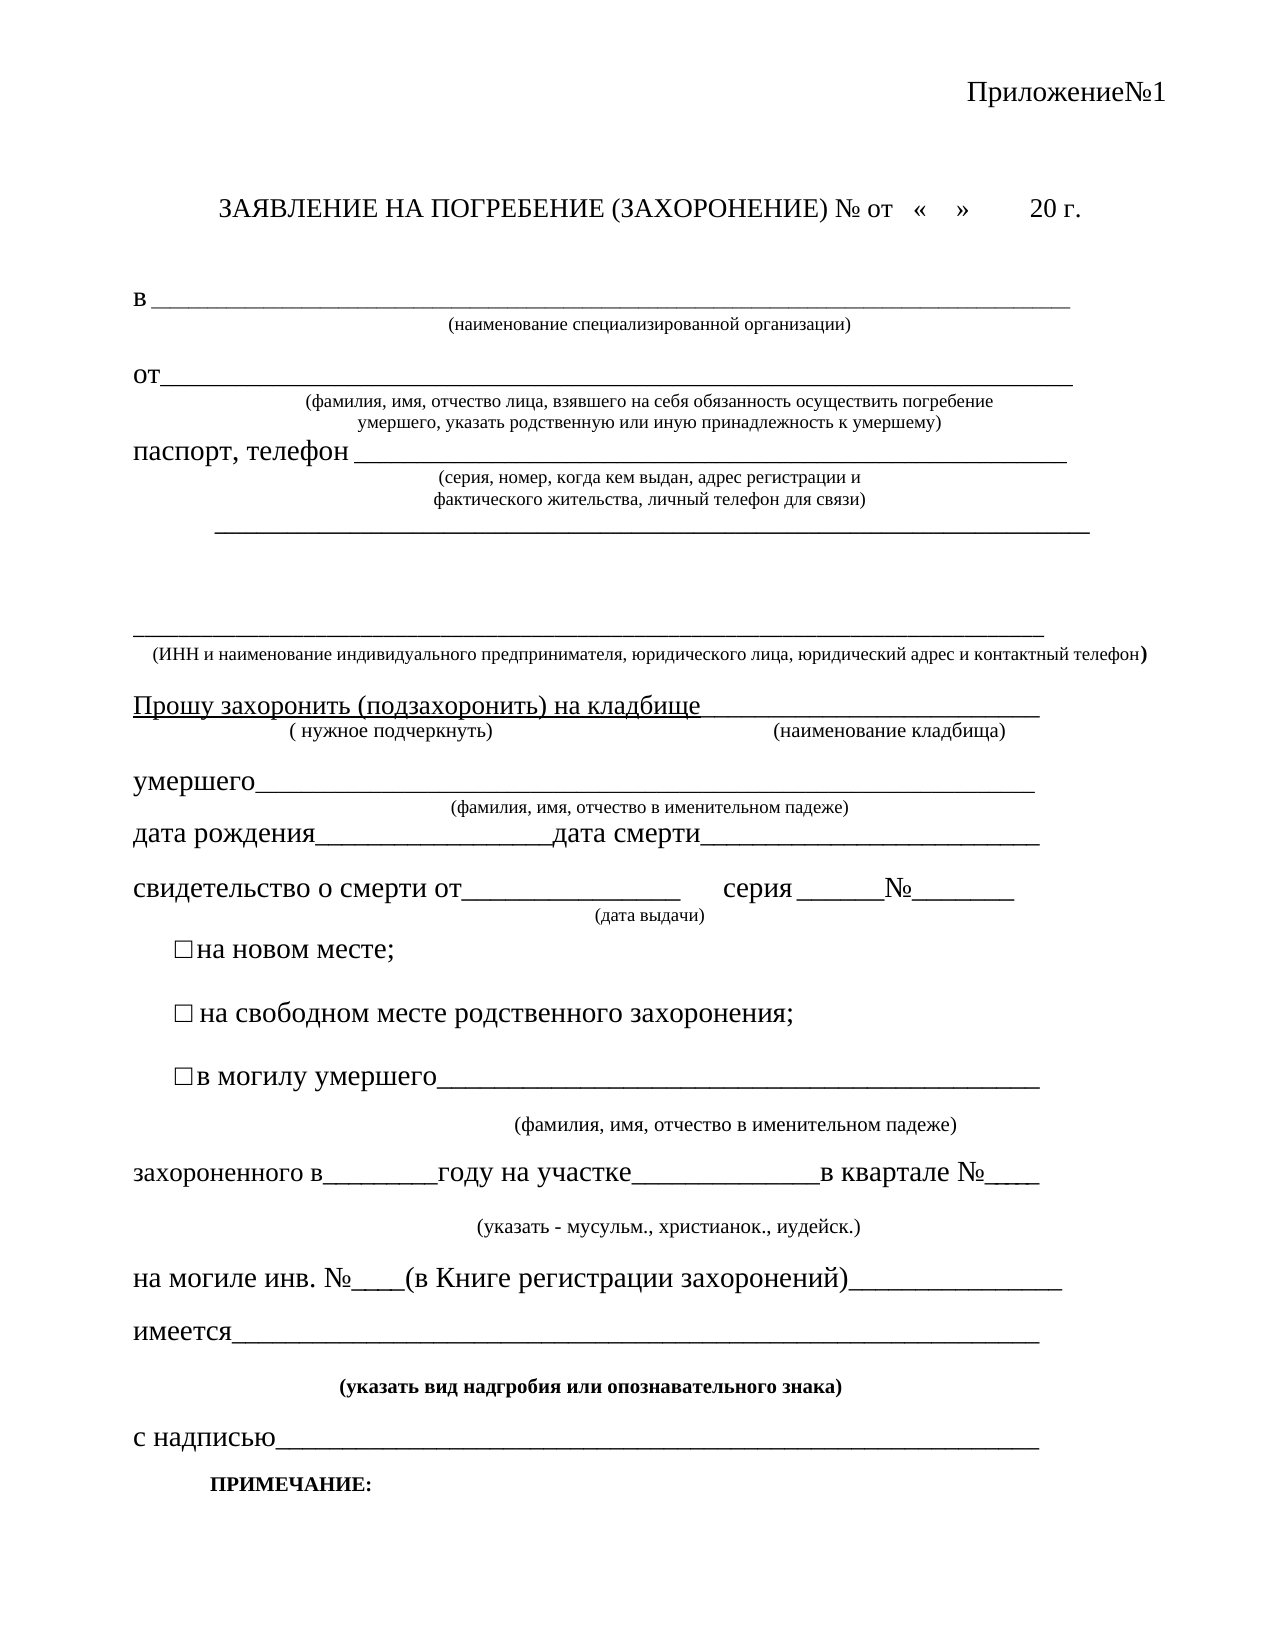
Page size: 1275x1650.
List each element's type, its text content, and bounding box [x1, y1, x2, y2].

text на могиле инв. № (в Книге регистрации захоронений) [133, 1261, 1167, 1293]
text дата рождения дата смерти [133, 818, 1167, 849]
text (указать вид надгробия или опознавательного знака) [339, 1368, 1167, 1400]
text паспорт, телефон _________________________________________________________ [133, 433, 1167, 466]
text (наименование специализированной организации) [133, 313, 1167, 334]
text фактического жительства, личный телефон для связи) [133, 488, 1167, 509]
text (ИНН и наименование индивидуального предпринимателя, юридического лица, юридический адрес и контактный телефон) [133, 640, 1167, 664]
text с надписью [133, 1421, 1167, 1453]
text ЗАЯВЛЕНИЕ НА ПОГРЕБЕНИЕ (ЗАХОРОНЕНИЕ) № от « » 20 г. [133, 193, 1167, 224]
text захороненного в году на участке в квартале № [133, 1160, 1167, 1187]
text (фамилия, имя, отчество в именительном падеже) [133, 796, 1167, 818]
text (указать - мусульм., христианок., иудейск.) [477, 1208, 1167, 1240]
text ____________________________________________________________________________________ [133, 509, 1171, 537]
text ________________________________________________________________________________ [133, 612, 1167, 640]
text Прошу захоронить (подзахоронить) на кладбище [133, 693, 1167, 720]
text □ на свободном месте родственного захоронения; [174, 988, 1167, 1031]
text Приложение№1 [133, 74, 1167, 107]
text в __________________________________________________________________________________________________ [133, 279, 1167, 313]
text (фамилия, имя, отчество лица, взявшего на себя обязанность осуществить погребение умершего, указать родственную или иную принадлежность к умершему) [133, 389, 1167, 433]
text ( нужное подчеркнуть) (наименование кладбища) [289, 721, 1167, 742]
text □ в могилу умершего [174, 1051, 1167, 1094]
text □ на новом месте; [174, 925, 1167, 967]
text свидетельство о смерти от_______________ серия ______№_______ [133, 870, 1167, 903]
text от_________________________________________________________________________ [133, 356, 1167, 389]
text (фамилия, имя, отчество в именительном падеже) [514, 1114, 1167, 1135]
text (дата выдачи) [133, 903, 1167, 925]
text имеется [133, 1314, 1167, 1347]
text ПРИМЕЧАНИЕ: [133, 1470, 1167, 1497]
text умершего____________________________________________________________________ [133, 763, 1167, 796]
text (серия, номер, когда кем выдан, адрес регистрации и [133, 466, 1167, 488]
